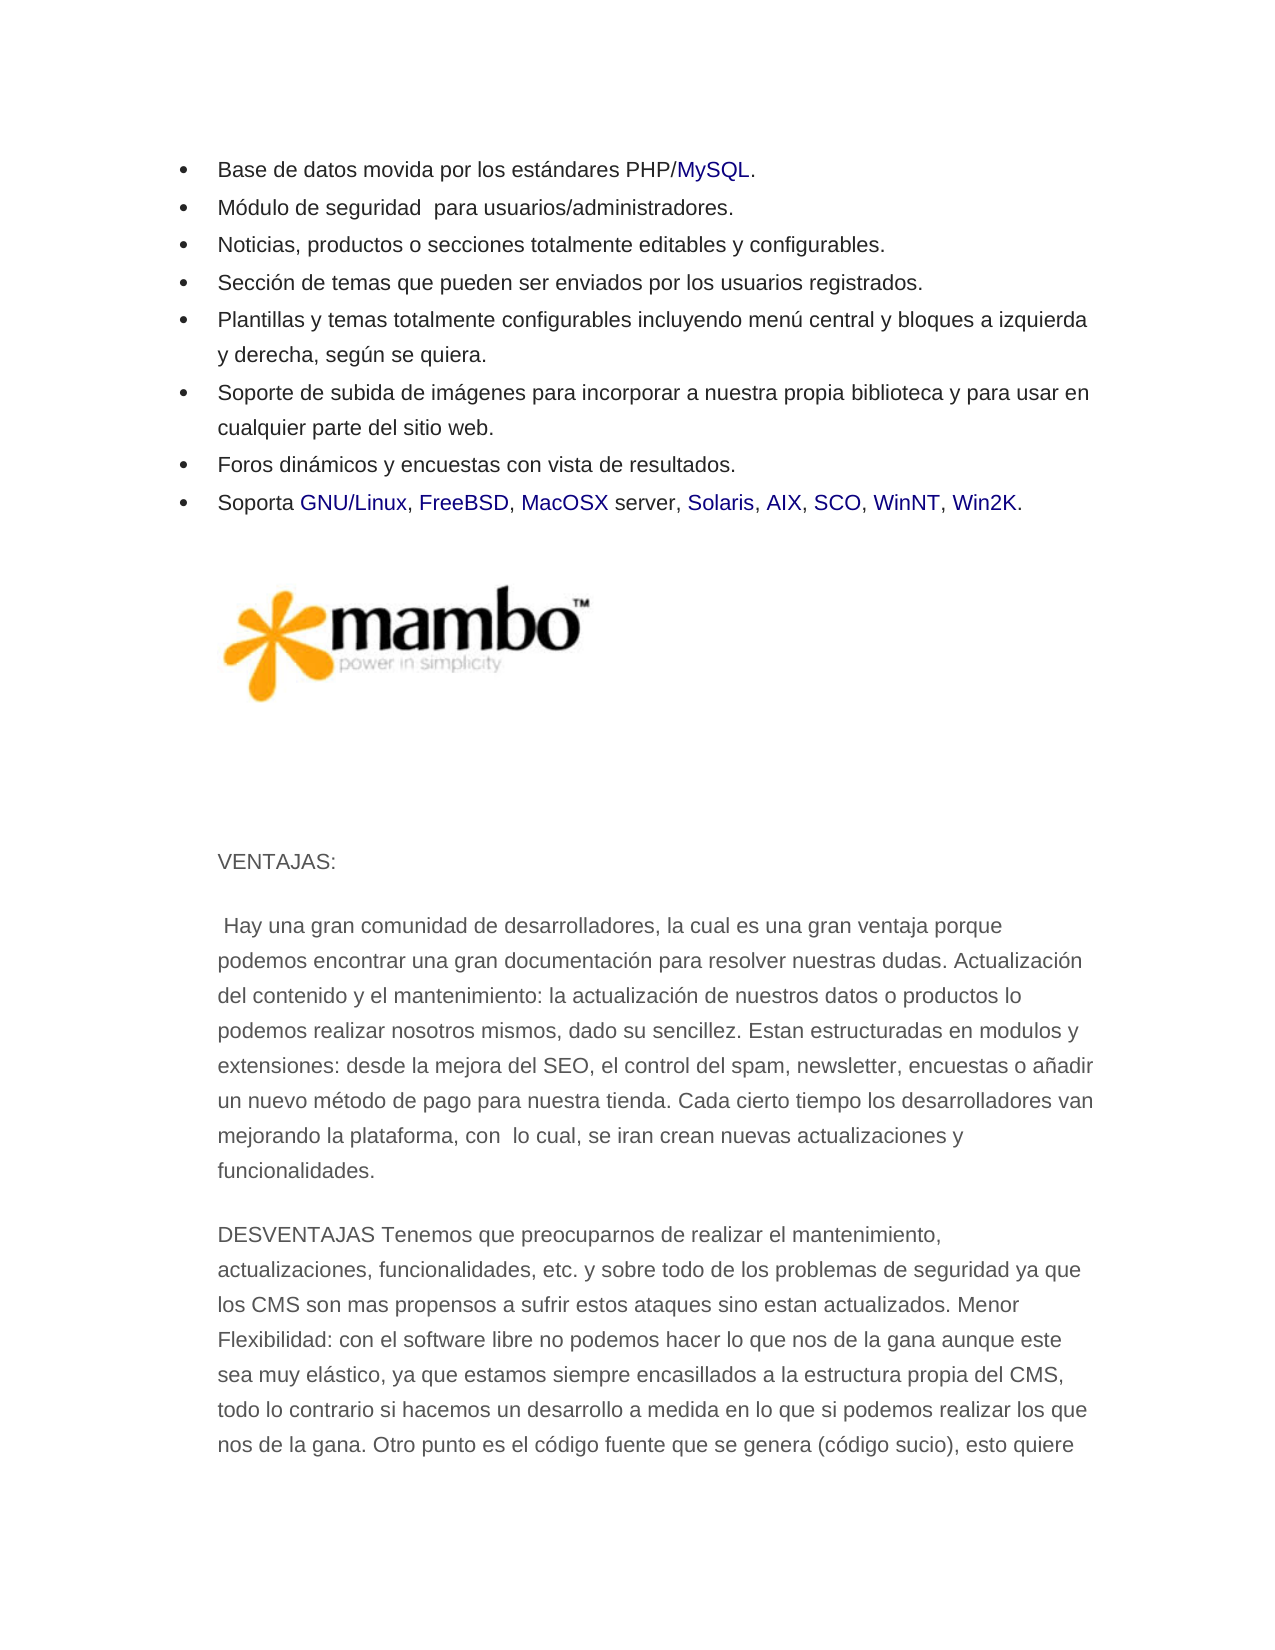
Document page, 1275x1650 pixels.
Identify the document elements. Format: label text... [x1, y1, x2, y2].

text VENTAJAS: [217, 839, 1098, 874]
list Plantillas y temas totalmente configurables incluyendo menú central y bloques a izquierda y derecha, según se quiera. [180, 298, 1098, 368]
text Hay una gran comunidad de desarrolladores, la cual es una gran ventaja porque podemos encontrar una gran documentación para resolver nuestras dudas. Actualización del contenido y el mantenimiento: la actualización de nuestros datos o productos lo podemos realizar nosotros mismos, dado su sencillez. Estan estructuradas en modulos y extensiones: desde la mejora del SEO, el control del spam, newsletter, encuestas o añadir un nuevo método de pago para nuestra tienda. Cada cierto tiempo los desarrolladores van mejorando la plataforma, con lo cual, se iran crean nuevas actualizaciones y funcionalidades. [217, 903, 1098, 1183]
list Módulo de seguridad para usuarios/administradores. [180, 185, 1098, 220]
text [217, 1212, 1098, 1457]
picture [217, 544, 600, 746]
list Noticias, productos o secciones totalmente editables y configurables. [180, 223, 1098, 258]
list Sección de temas que pueden ser enviados por los usuarios registrados. [180, 260, 1098, 295]
list Soporte de subida de imágenes para incorporar a nuestra propia biblioteca y para usar en cualquier parte del sitio web. [180, 370, 1098, 440]
list Soporta GNU/Linux, FreeBSD, MacOSX server, Solaris, AIX, SCO, WinNT, Win2K. [180, 480, 1098, 515]
list Foros dinámicos y encuestas con vista de resultados. [180, 443, 1098, 478]
list Base de datos movida por los estándares PHP/MySQL. [180, 148, 1098, 183]
